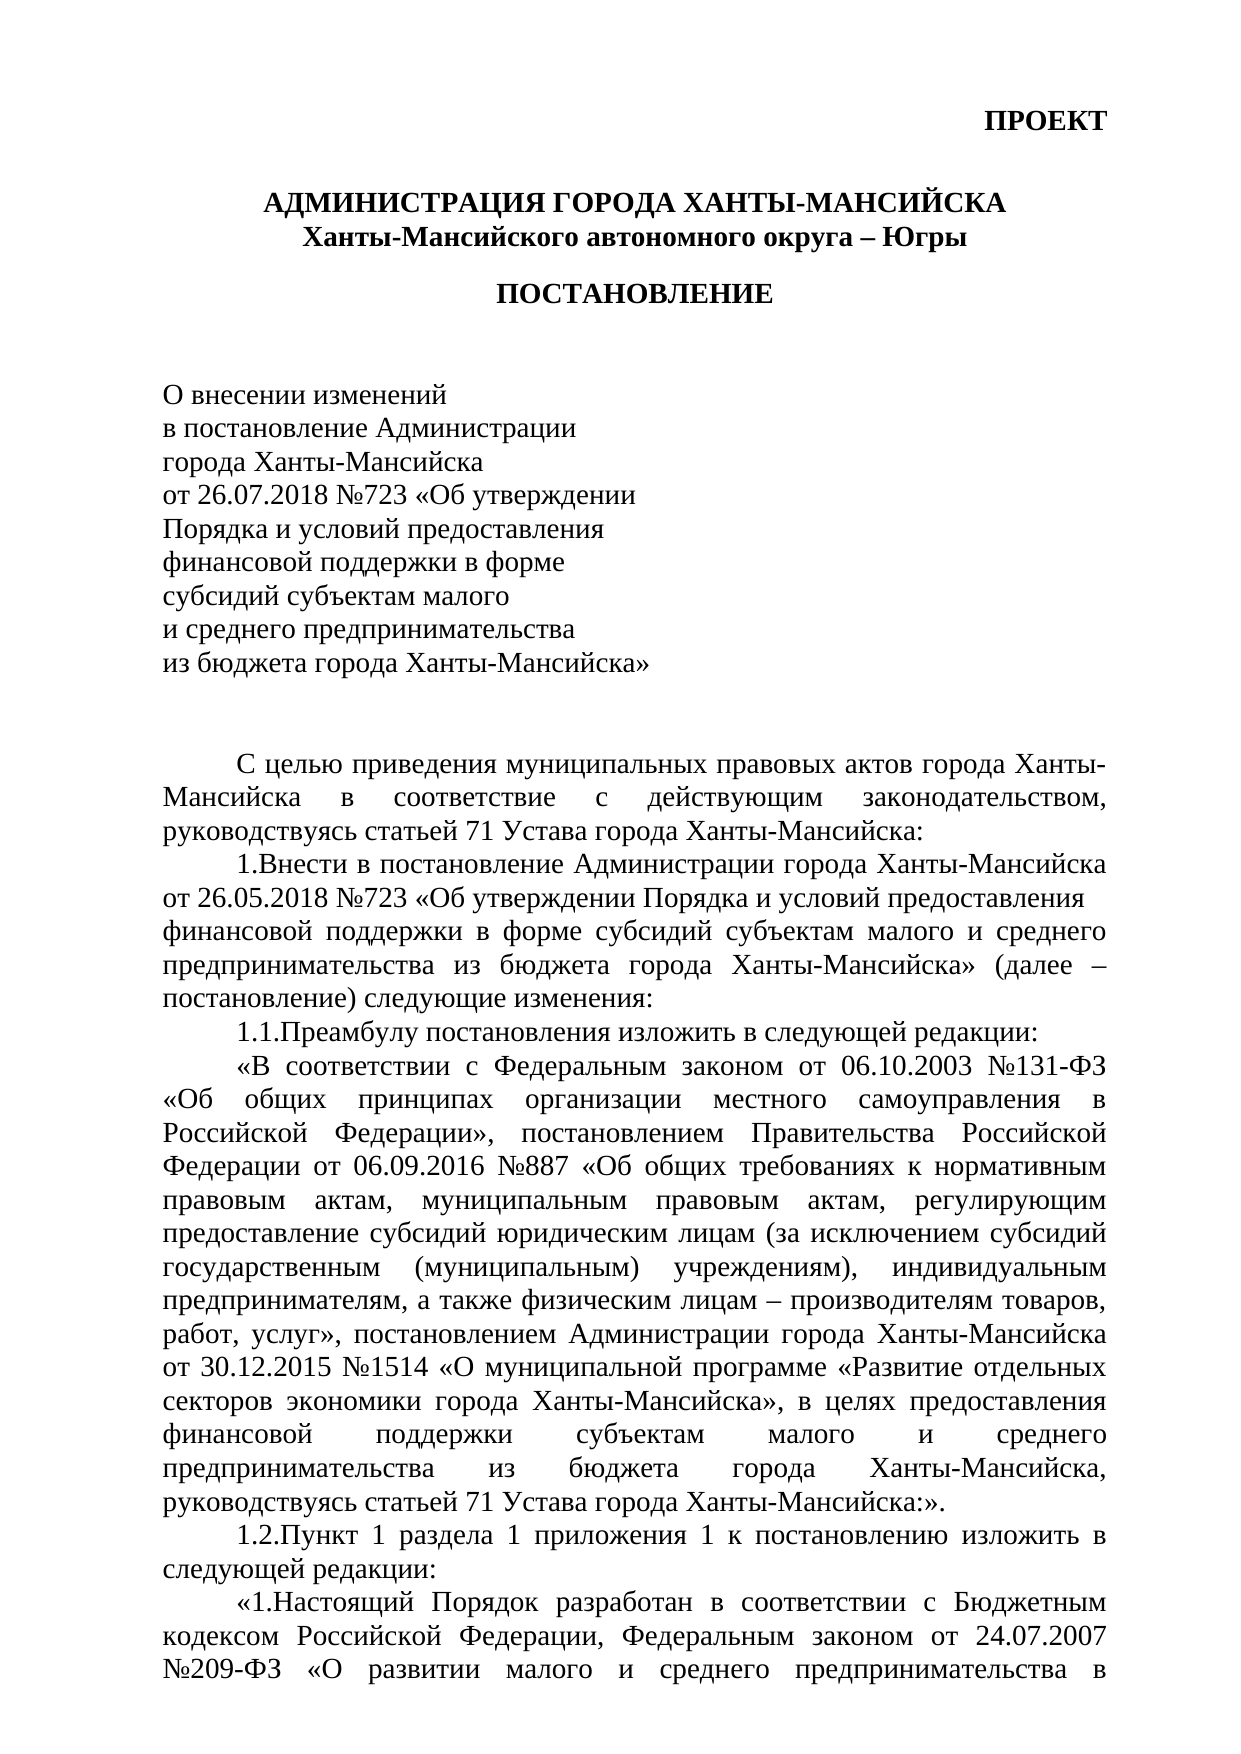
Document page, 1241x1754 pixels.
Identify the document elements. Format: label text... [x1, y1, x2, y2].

text ПОСТАНОВЛЕНИЕ [162, 276, 1107, 310]
text Порядка и условий предоставления [162, 511, 1107, 544]
text от 26.07.2018 №723 «Об утверждении [162, 477, 1107, 511]
text и среднего предпринимательства [162, 612, 1107, 645]
text из бюджета города Ханты-Мансийска» [162, 645, 1107, 679]
text С целью приведения муниципальных правовых актов города Ханты-Мансийска в соответствие с действующим законодательством, руководствуясь статьей 71 Устава города Ханты-Мансийска: [162, 746, 1107, 846]
text 1.1.Преамбулу постановления изложить в следующей редакции: [162, 1014, 1107, 1048]
text в постановление Администрации [162, 410, 1107, 444]
text 1.2.Пункт 1 раздела 1 приложения 1 к постановлению изложить в следующей редакции: [162, 1517, 1107, 1584]
text О внесении изменений [162, 377, 1107, 410]
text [162, 1584, 1107, 1685]
text финансовой поддержки в форме [162, 544, 1107, 578]
text финансовой поддержки в форме субсидий субъектам малого и среднего предпринимательства из бюджета города Ханты-Мансийска» (далее – постановление) следующие изменения: [162, 913, 1107, 1014]
text города Ханты-Мансийска [162, 444, 1107, 477]
text ПРОЕКТ [162, 103, 1107, 137]
text 1.Внести в постановление Администрации города Ханты-Мансийска от 26.05.2018 №723 «Об утверждении Порядка и условий предоставления [162, 846, 1107, 913]
text «В соответствии с Федеральным законом от 06.10.2003 №131-ФЗ «Об общих принципах организации местного самоуправления в Российской Федерации», постановлением Правительства Российской Федерации от 06.09.2016 №887 «Об общих требованиях к нормативным правовым актам, муниципальным правовым актам, регулирующим предоставление субсидий юридическим лицам (за исключением субсидий государственным (муниципальным) учреждениям), индивидуальным предпринимателям, а также физическим лицам – производителям товаров, работ, услуг», постановлением Администрации города Ханты-Мансийска от 30.12.2015 №1514 «О муниципальной программе «Развитие отдельных секторов экономики города Ханты-Мансийска», в целях предоставления финансовой поддержки субъектам малого и среднего предпринимательства из бюджета города Ханты-Мансийска, руководствуясь статьей 71 Устава города Ханты-Мансийска:». [162, 1048, 1107, 1517]
text АДМИНИСТРАЦИЯ ГОРОДА ХАНТЫ-МАНСИЙСКА [162, 185, 1107, 219]
text Ханты-Мансийского автономного округа – Югры [162, 219, 1107, 252]
text субсидий субъектам малого [162, 578, 1107, 612]
